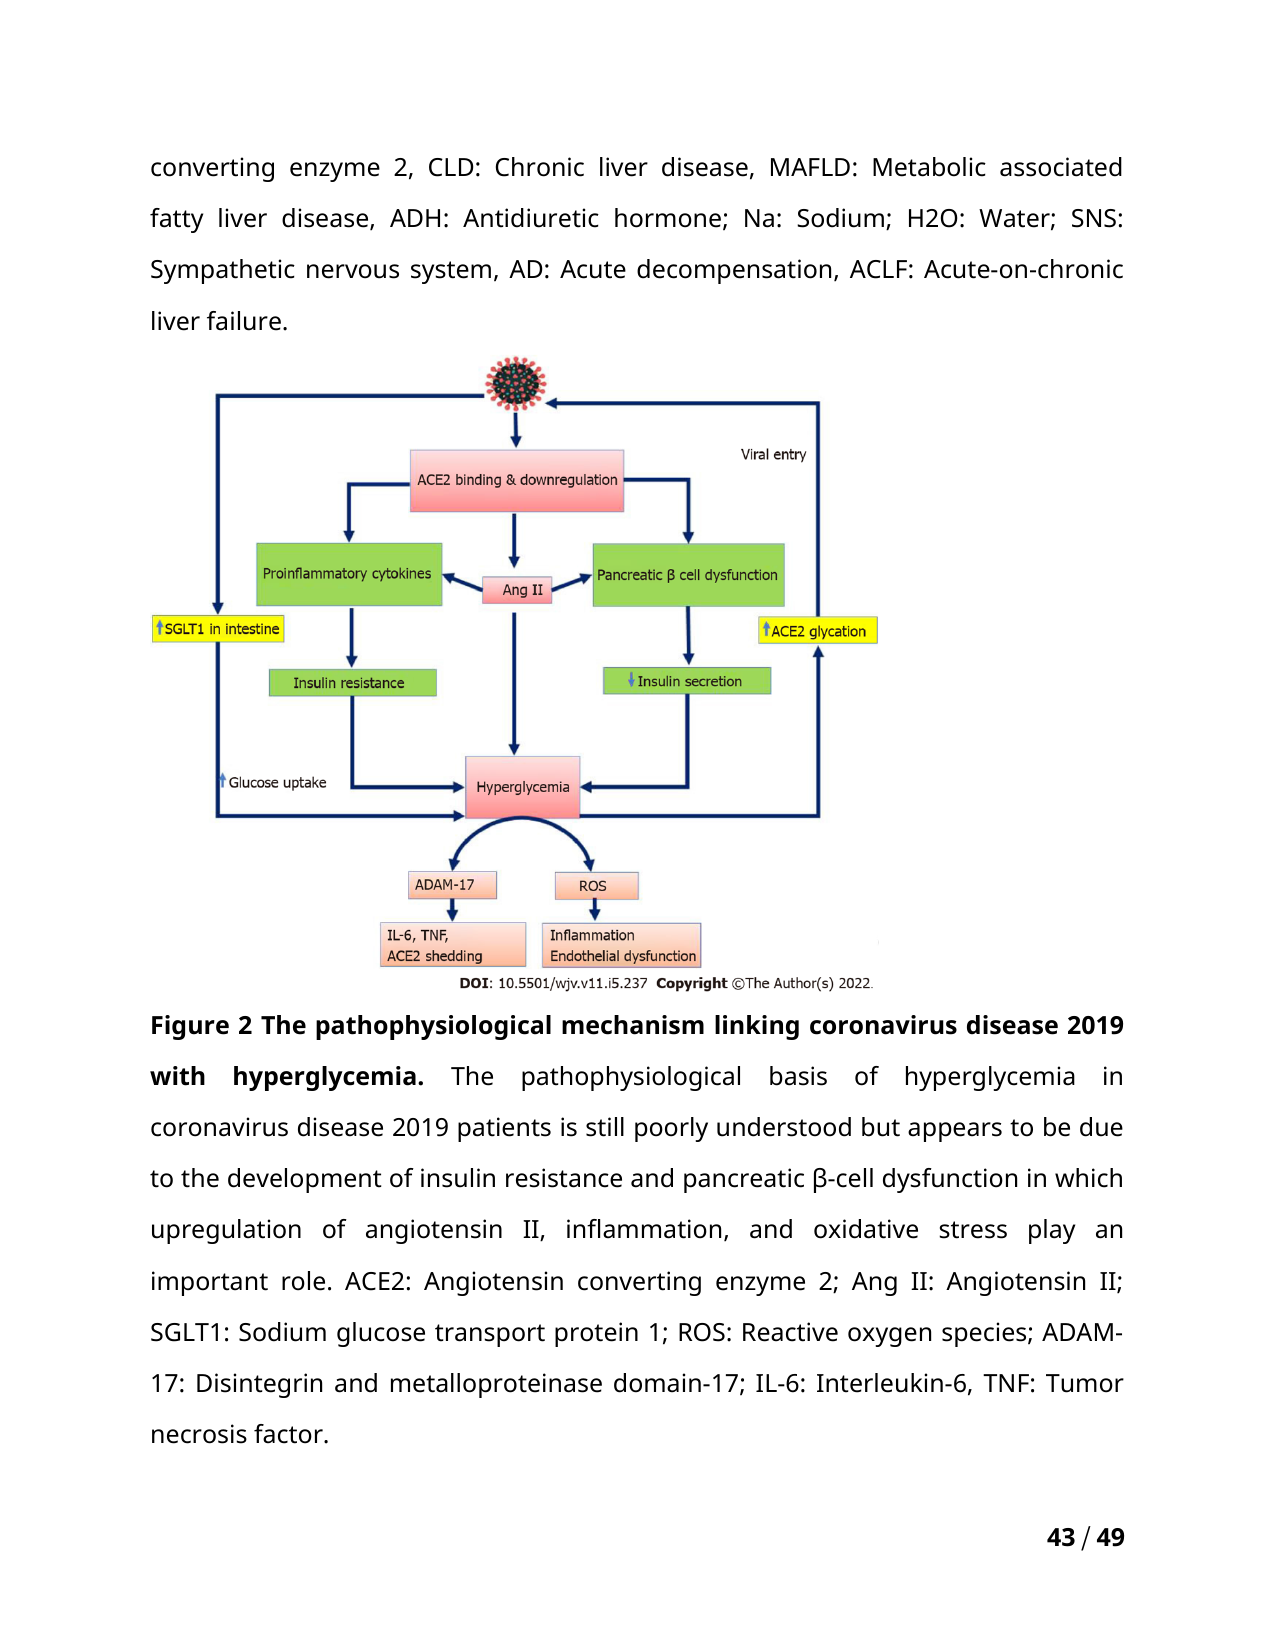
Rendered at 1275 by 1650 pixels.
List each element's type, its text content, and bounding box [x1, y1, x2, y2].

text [150, 150, 1125, 337]
text Figure 2 The pathophysiological mechanism linking coronavirus disease 2019 with hyperglycemia. The pathophysiological basis of hyperglycemia in coronavirus disease 2019 patients is still poorly understood but appears to be due to the development of insulin resistance and pancreatic β-cell dysfunction in which upregulation of angiotensin II, inflammation, and oxidative stress play an important role. ACE2: Angiotensin converting enzyme 2; Ang II: Angiotensin II; SGLT1: Sodium glucose transport protein 1; ROS: Reactive oxygen species; ADAM-17: Disintegrin and metalloproteinase domain-17; IL-6: Interleukin-6, TNF: Tumor necrosis factor. [150, 1008, 1125, 1450]
picture [150, 354, 879, 994]
